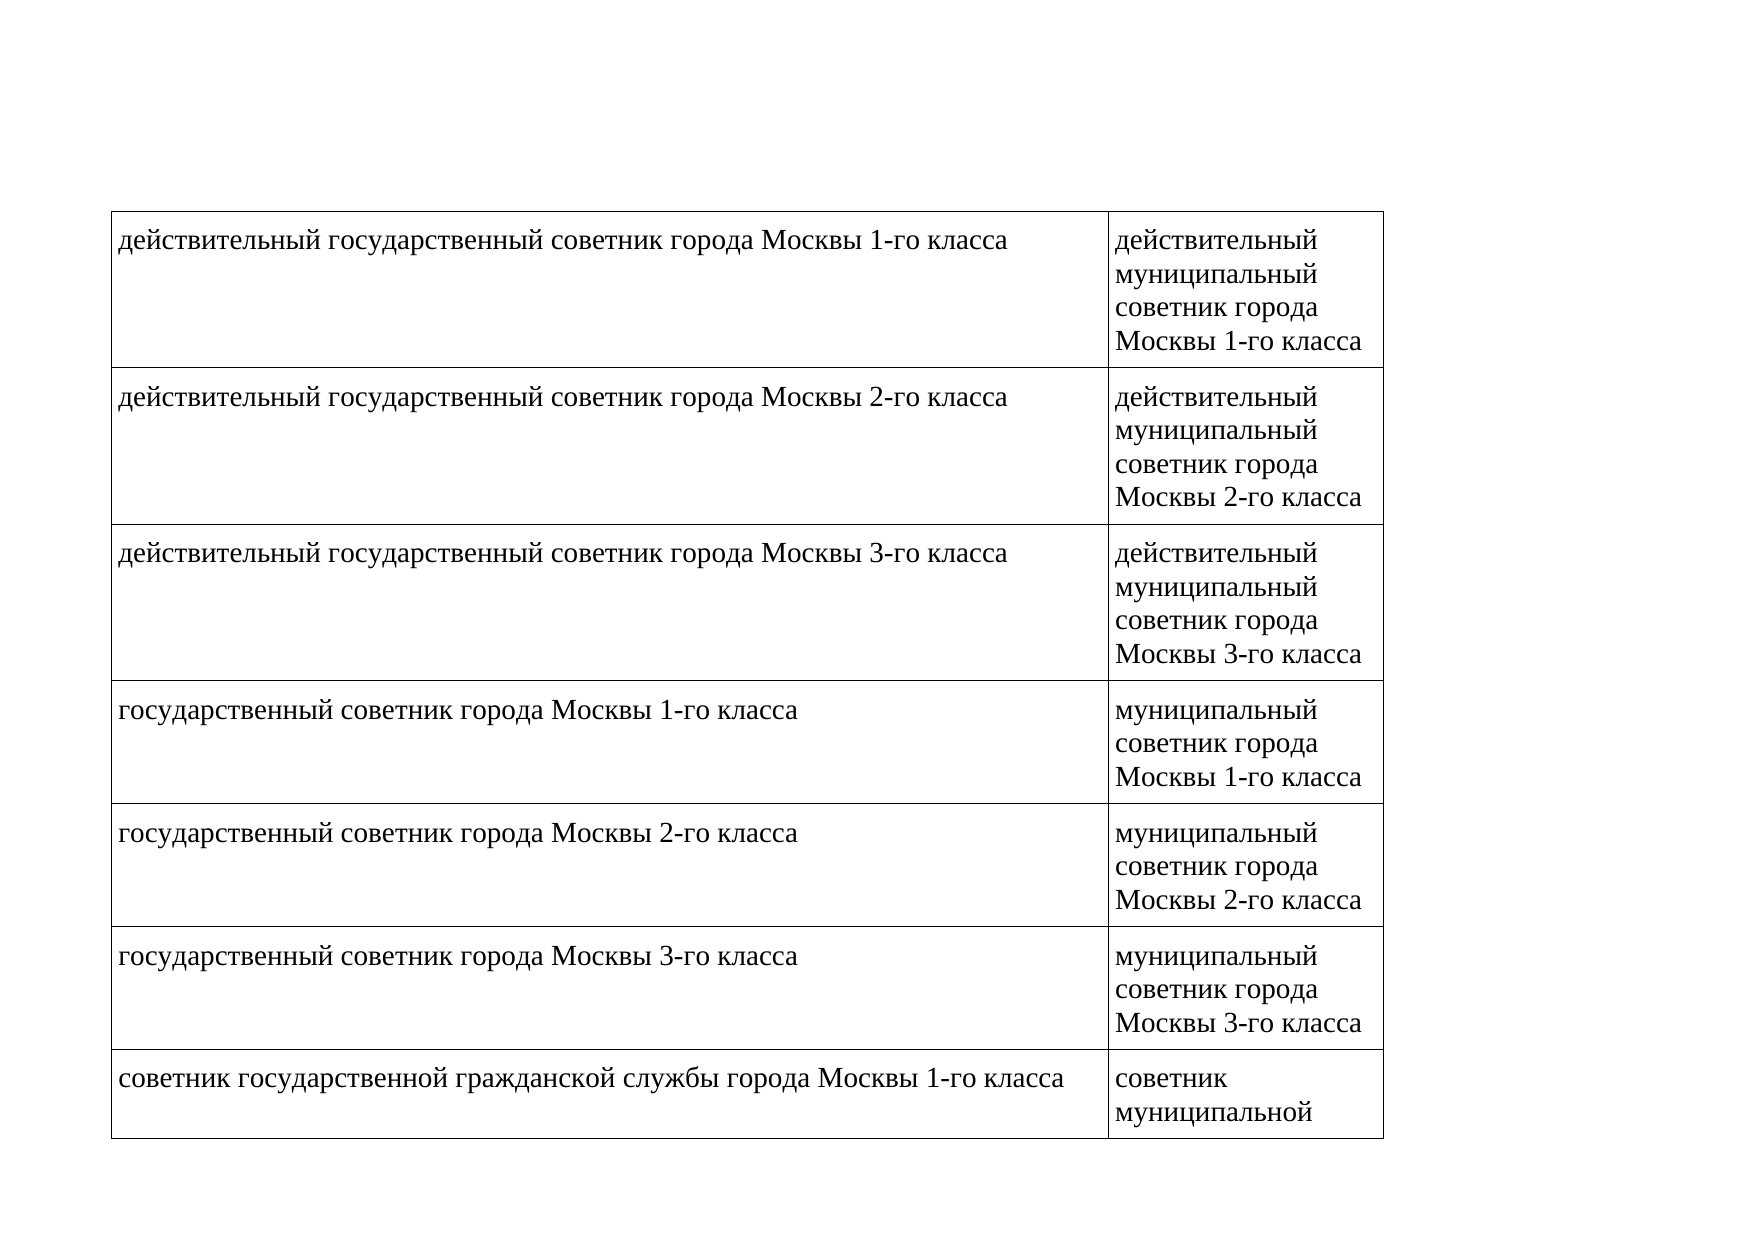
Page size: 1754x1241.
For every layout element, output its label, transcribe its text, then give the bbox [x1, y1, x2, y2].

table_cell государственный советник города Москвы 3-го класса [112, 927, 1108, 1049]
table_cell действительный государственный советник города Москвы 3-го класса [112, 525, 1108, 680]
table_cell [112, 1050, 1108, 1138]
table_header действительный государственный советник города Москвы 1-го класса [112, 212, 1108, 367]
table_cell государственный советник города Москвы 2-го класса [112, 804, 1108, 926]
table_cell действительный муниципальный советник города Москвы 3-го класса [1109, 525, 1383, 680]
table_cell действительный государственный советник города Москвы 2-го класса [112, 368, 1108, 524]
table_cell муниципальный советник города Москвы 3-го класса [1109, 927, 1383, 1049]
table_header действительный муниципальный советник города Москвы 1-го класса [1109, 212, 1383, 367]
table_cell муниципальный советник города Москвы 1-го класса [1109, 681, 1383, 803]
table_cell государственный советник города Москвы 1-го класса [112, 681, 1108, 803]
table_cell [1109, 1050, 1383, 1138]
table_cell действительный муниципальный советник города Москвы 2-го класса [1109, 368, 1383, 524]
table_cell муниципальный советник города Москвы 2-го класса [1109, 804, 1383, 926]
